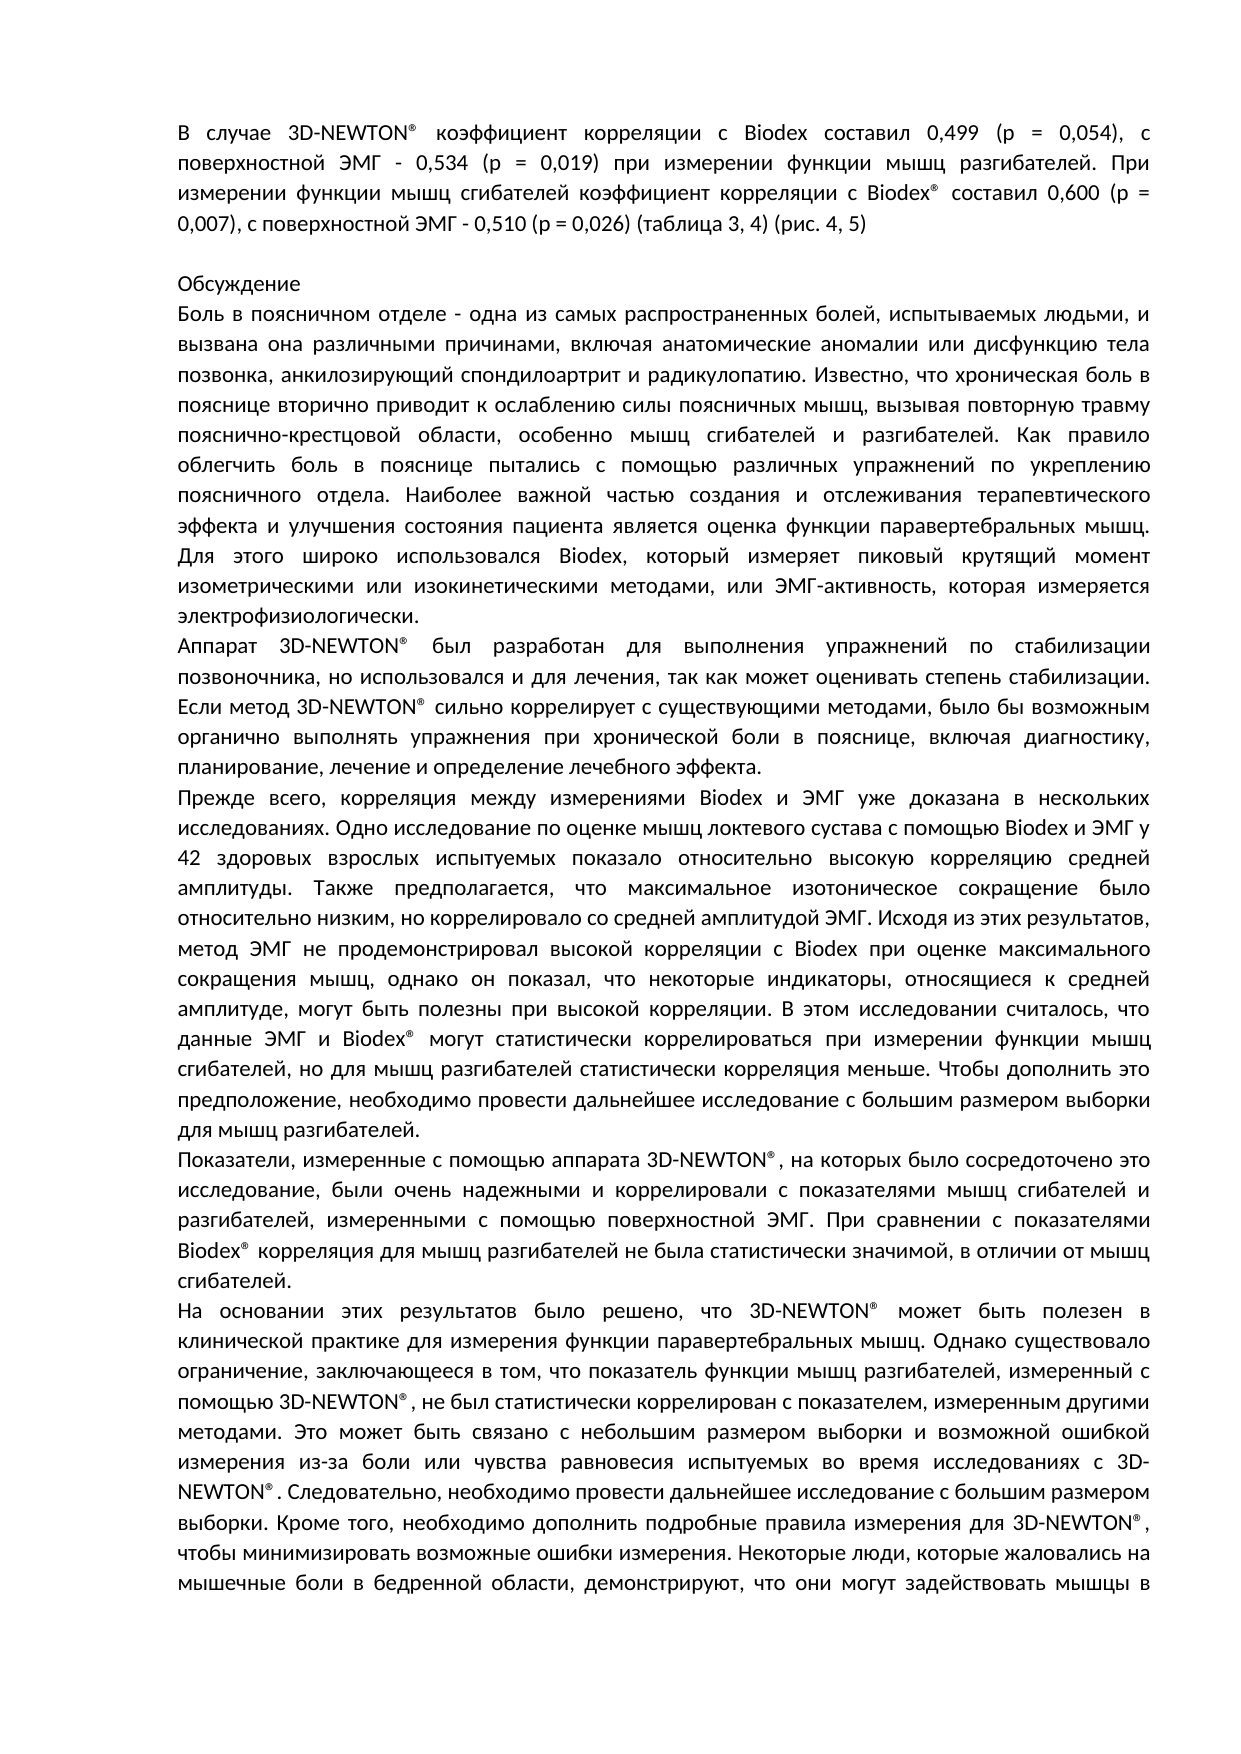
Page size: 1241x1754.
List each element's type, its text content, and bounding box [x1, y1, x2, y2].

text Боль в поясничном отделе - одна из самых распространенных болей, испытываемых людьми, и вызвана она различными причинами, включая анатомические аномалии или дисфункцию тела позвонка, анкилозирующий спондилоартрит и радикулопатию. Известно, что хроническая боль в пояснице вторично приводит к ослаблению силы поясничных мышц, вызывая повторную травму пояснично-крестцовой области, особенно мышц сгибателей и разгибателей. Как правило облегчить боль в пояснице пытались с помощью различных упражнений по укреплению поясничного отдела. Наиболее важной частью создания и отслеживания терапевтического эффекта и улучшения состояния пациента является оценка функции паравертебральных мышц. Для этого широко использовался Biodex, который измеряет пиковый крутящий момент изометрическими или изокинетическими методами, или ЭМГ-активность, которая измеряется электрофизиологически. [177, 299, 1152, 629]
text Показатели, измеренные с помощью аппарата 3D-NEWTON®, на которых было сосредоточено это исследование, были очень надежными и коррелировали с показателями мышц сгибателей и разгибателей, измеренными с помощью поверхностной ЭМГ. При сравнении с показателями Biodex® корреляция для мышц разгибателей не была статистически значимой, в отличии от мышц сгибателей. [177, 1145, 1152, 1294]
text Аппарат 3D-NEWTON® был разработан для выполнения упражнений по стабилизации позвоночника, но использовался и для лечения, так как может оценивать степень стабилизации. Если метод 3D-NEWTON® сильно коррелирует с существующими методами, было бы возможным органично выполнять упражнения при хронической боли в пояснице, включая диагностику, планирование, лечение и определение лечебного эффекта. [177, 632, 1152, 781]
text Прежде всего, корреляция между измерениями Biodex и ЭМГ уже доказана в нескольких исследованиях. Одно исследование по оценке мышц локтевого сустава с помощью Biodex и ЭМГ у 42 здоровых взрослых испытуемых показало относительно высокую корреляцию средней амплитуды. Также предполагается, что максимальное изотоническое сокращение было относительно низким, но коррелировало со средней амплитудой ЭМГ. Исходя из этих результатов, метод ЭМГ не продемонстрировал высокой корреляции с Biodex при оценке максимального сокращения мышц, однако он показал, что некоторые индикаторы, относящиеся к средней амплитуде, могут быть полезны при высокой корреляции. В этом исследовании считалось, что данные ЭМГ и Biodex® могут статистически коррелироваться при измерении функции мышц сгибателей, но для мышц разгибателей статистически корреляция меньше. Чтобы дополнить это предположение, необходимо провести дальнейшее исследование с большим размером выборки для мышц разгибателей. [177, 783, 1152, 1143]
text Обсуждение [177, 269, 1152, 297]
text В случае 3D-NEWTON® коэффициент корреляции с Biodex составил 0,499 (p = 0,054), с поверхностной ЭМГ - 0,534 (p = 0,019) при измерении функции мышц разгибателей. При измерении функции мышц сгибателей коэффициент корреляции с Biodex® составил 0,600 (p = 0,007), с поверхностной ЭМГ - 0,510 (p = 0,026) (таблица 3, 4) (рис. 4, 5) [177, 118, 1152, 237]
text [177, 1296, 1152, 1596]
